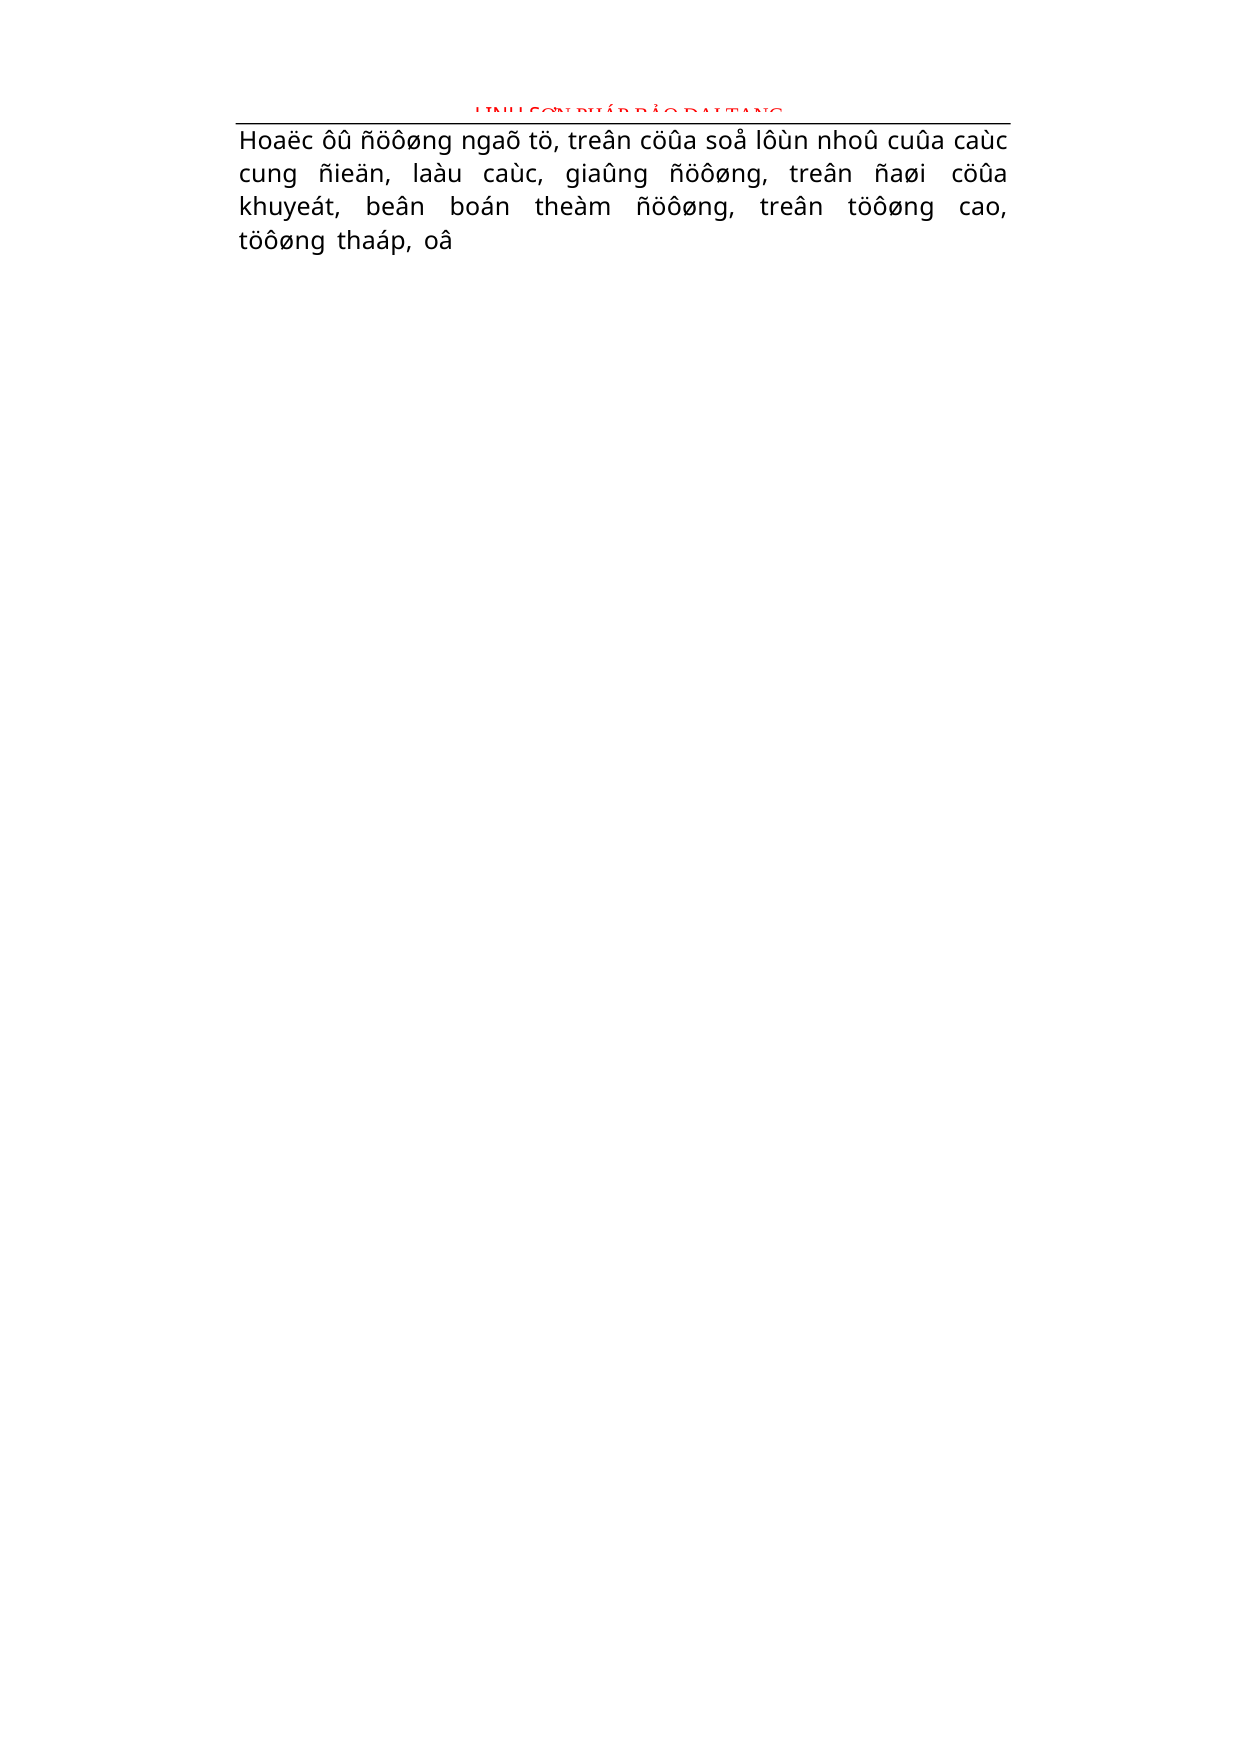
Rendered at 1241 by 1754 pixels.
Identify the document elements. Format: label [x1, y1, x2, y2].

text [239, 123, 1007, 257]
